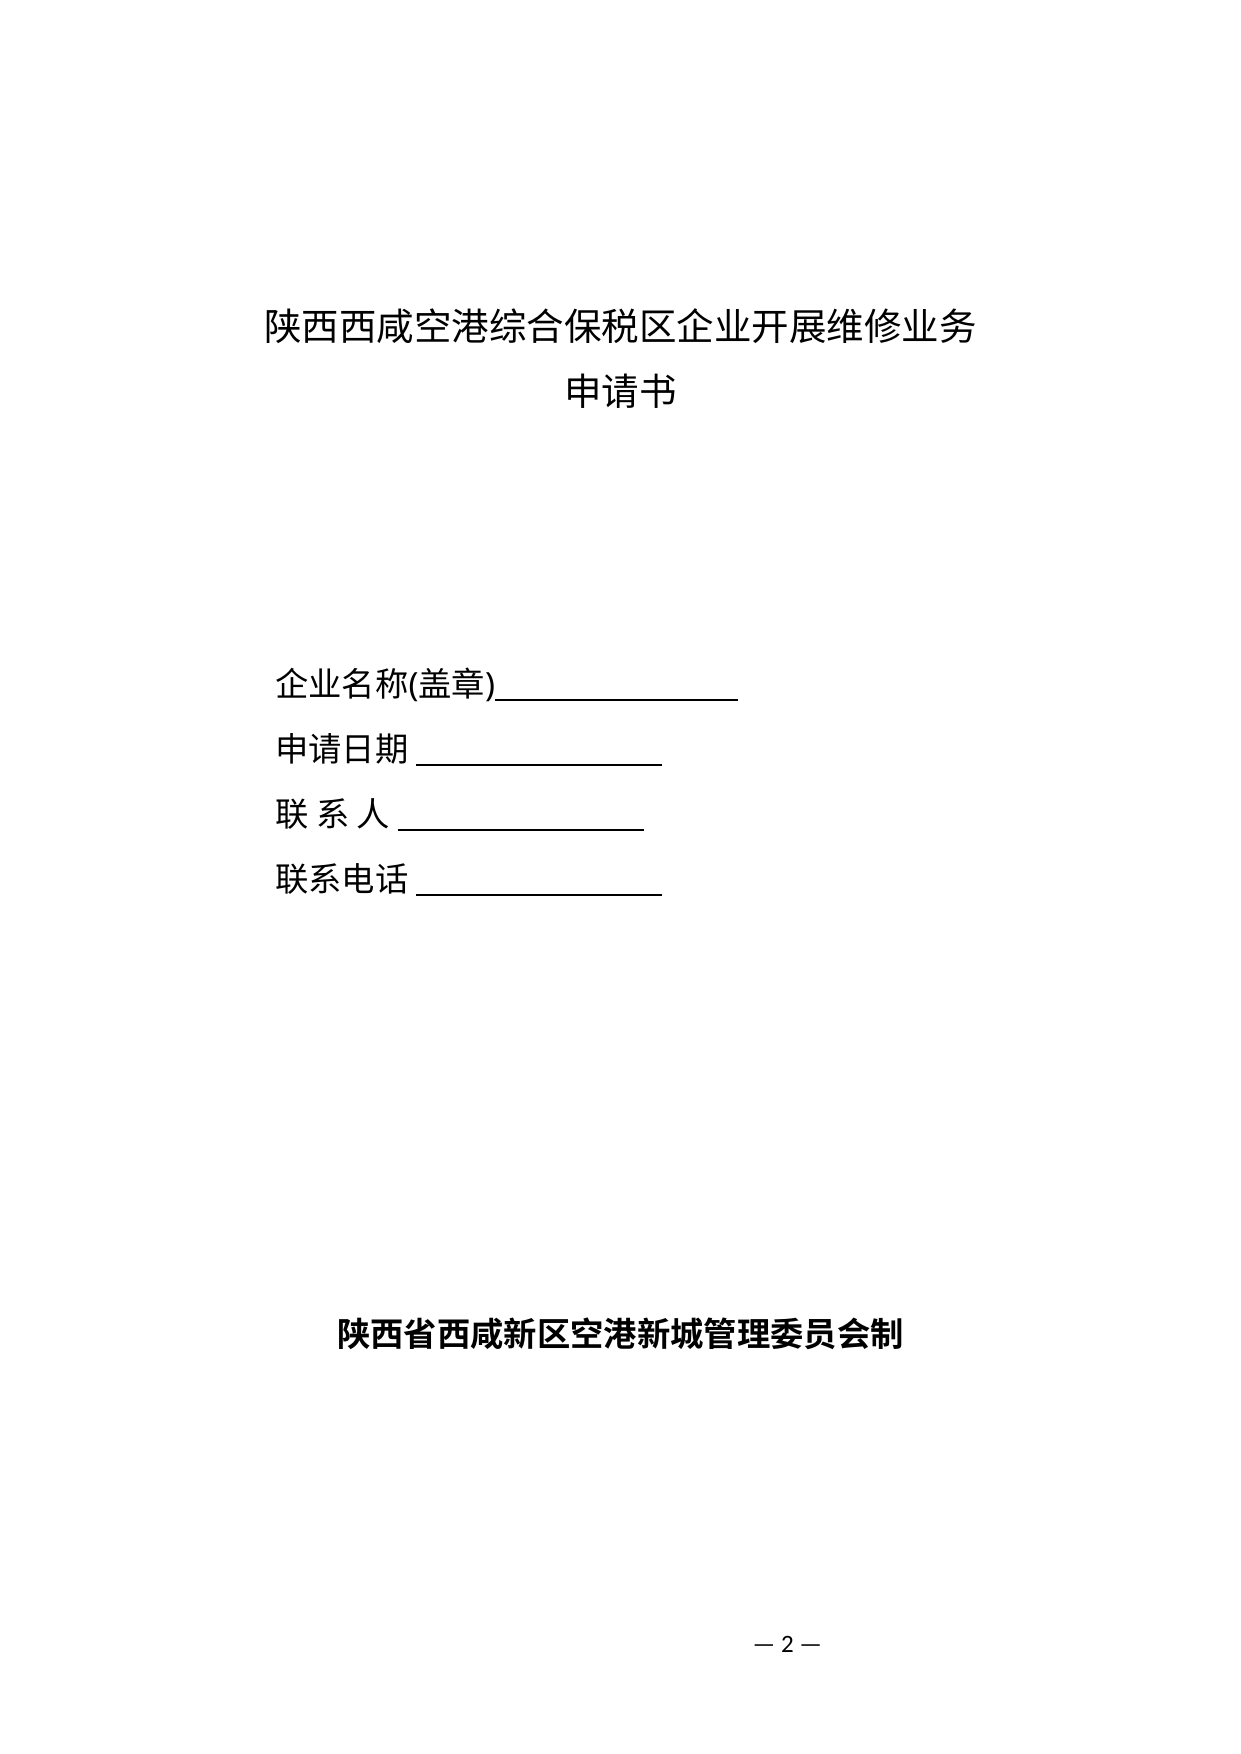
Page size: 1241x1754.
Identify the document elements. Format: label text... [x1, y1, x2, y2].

text 申请日期 [275, 714, 1053, 779]
text 申请书 [187, 357, 1053, 422]
text 陕西省西咸新区空港新城管理委员会制 [187, 1299, 1053, 1364]
text 企业名称(盖章) [275, 649, 1053, 714]
text 陕西西咸空港综合保税区企业开展维修业务 [187, 292, 1053, 357]
text 联系电话 [275, 844, 1053, 909]
text 联 系 人 [275, 779, 1053, 844]
